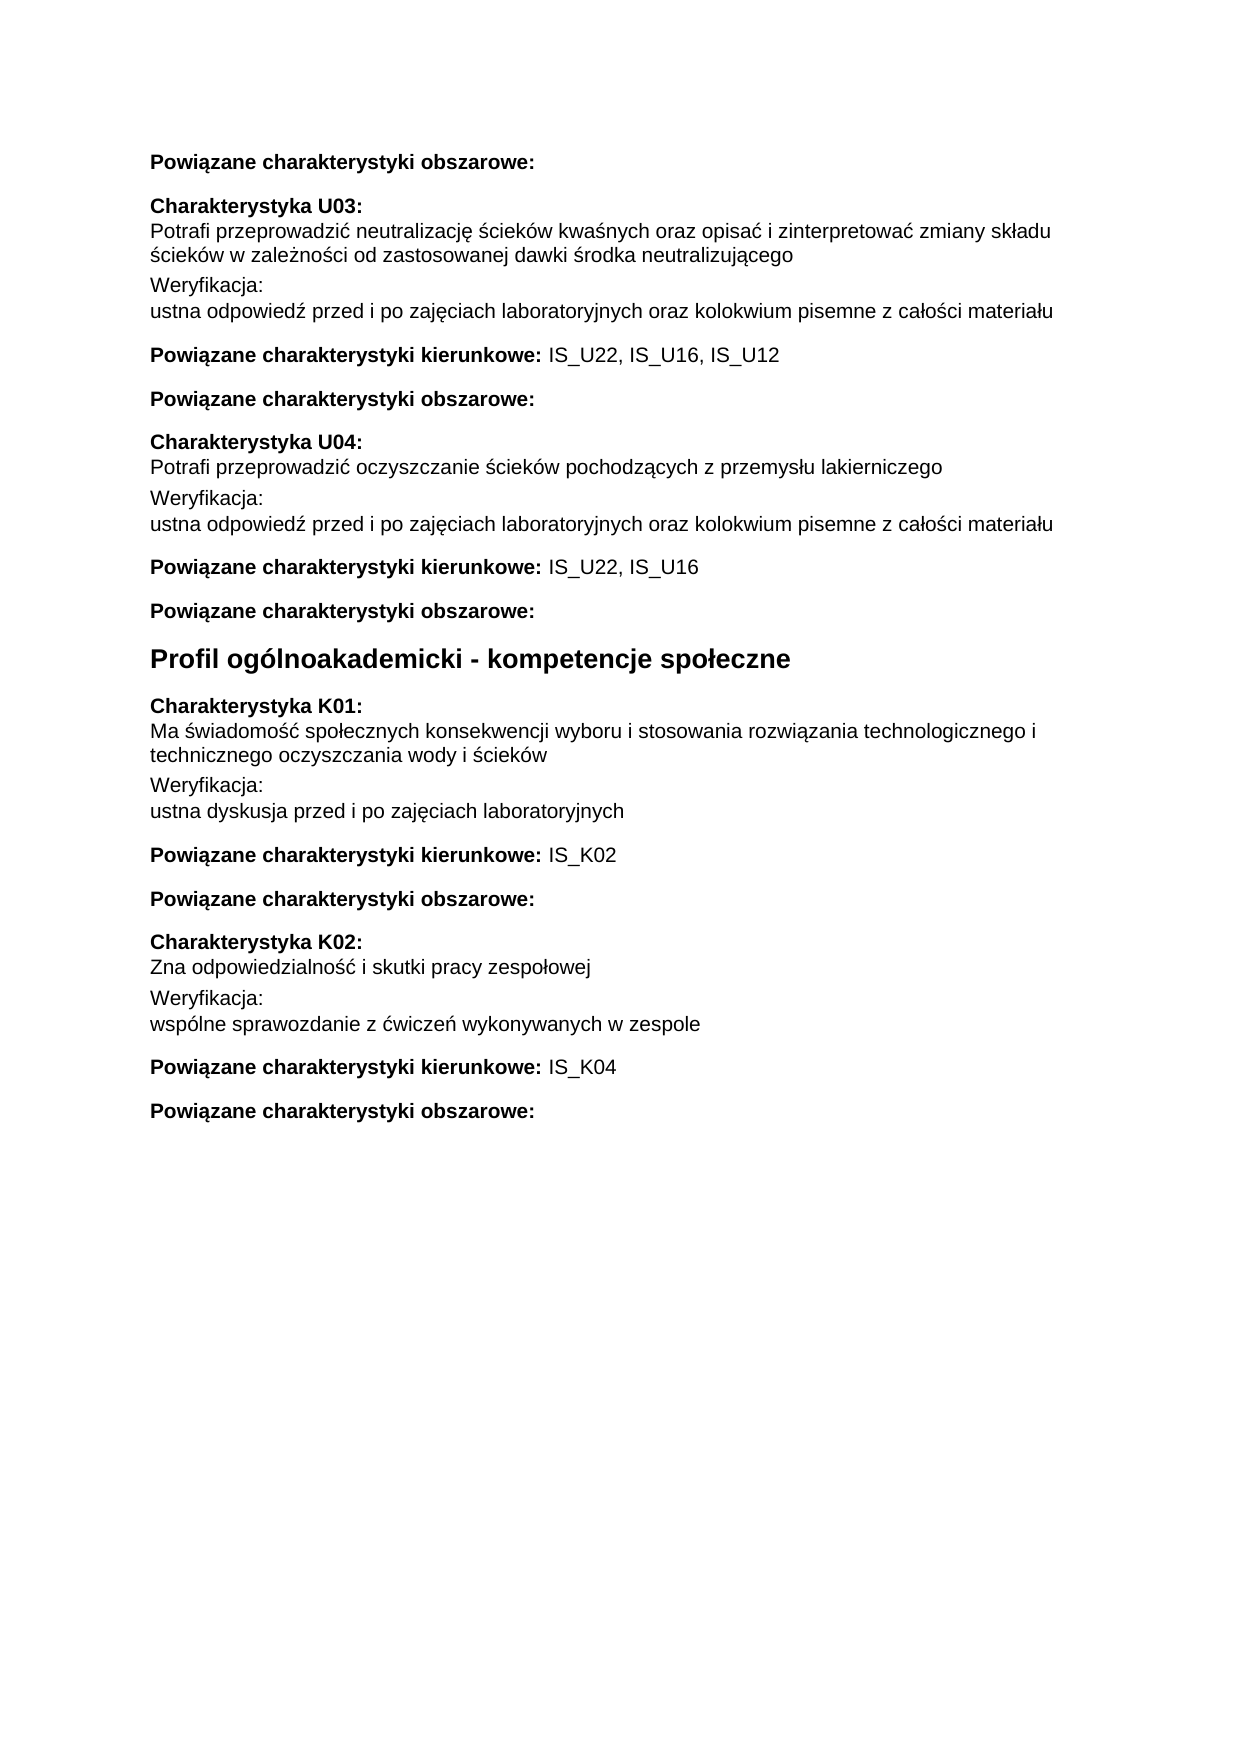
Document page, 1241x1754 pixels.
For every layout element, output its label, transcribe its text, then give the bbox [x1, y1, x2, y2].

text Powiązane charakterystyki kierunkowe: IS_K02 [150, 843, 1090, 867]
text Charakterystyka K02: [150, 930, 1090, 954]
text Powiązane charakterystyki kierunkowe: IS_K04 [150, 1055, 1090, 1079]
text Zna odpowiedzialność i skutki pracy zespołowej [150, 955, 1090, 979]
text Potrafi przeprowadzić oczyszczanie ścieków pochodzących z przemysłu lakierniczego [150, 455, 1090, 479]
text ustna odpowiedź przed i po zajęciach laboratoryjnych oraz kolokwium pisemne z całości materiału [150, 511, 1090, 535]
text Powiązane charakterystyki kierunkowe: IS_U22, IS_U16, IS_U12 [150, 343, 1090, 367]
subtitle Profil ogólnoakademicki - kompetencje społeczne [150, 643, 1090, 674]
text Potrafi przeprowadzić neutralizację ścieków kwaśnych oraz opisać i zinterpretować zmiany składu ścieków w zależności od zastosowanej dawki środka neutralizującego [150, 219, 1090, 267]
text Weryfikacja: [150, 985, 1090, 1009]
text Powiązane charakterystyki kierunkowe: IS_U22, IS_U16 [150, 555, 1090, 579]
text Powiązane charakterystyki obszarowe: [150, 599, 1090, 623]
text Charakterystyka K01: [150, 694, 1090, 718]
text ustna dyskusja przed i po zajęciach laboratoryjnych [150, 799, 1090, 823]
text Weryfikacja: [150, 485, 1090, 509]
text Charakterystyka U04: [150, 430, 1090, 454]
text wspólne sprawozdanie z ćwiczeń wykonywanych w zespole [150, 1011, 1090, 1035]
text Powiązane charakterystyki obszarowe: [150, 1099, 1090, 1123]
text Powiązane charakterystyki obszarowe: [150, 886, 1090, 910]
text Powiązane charakterystyki obszarowe: [150, 150, 1090, 174]
text ustna odpowiedź przed i po zajęciach laboratoryjnych oraz kolokwium pisemne z całości materiału [150, 299, 1090, 323]
text Powiązane charakterystyki obszarowe: [150, 386, 1090, 410]
text Charakterystyka U03: [150, 194, 1090, 218]
text Weryfikacja: [150, 773, 1090, 797]
text Ma świadomość społecznych konsekwencji wyboru i stosowania rozwiązania technologicznego i technicznego oczyszczania wody i ścieków [150, 719, 1090, 767]
text Weryfikacja: [150, 273, 1090, 297]
